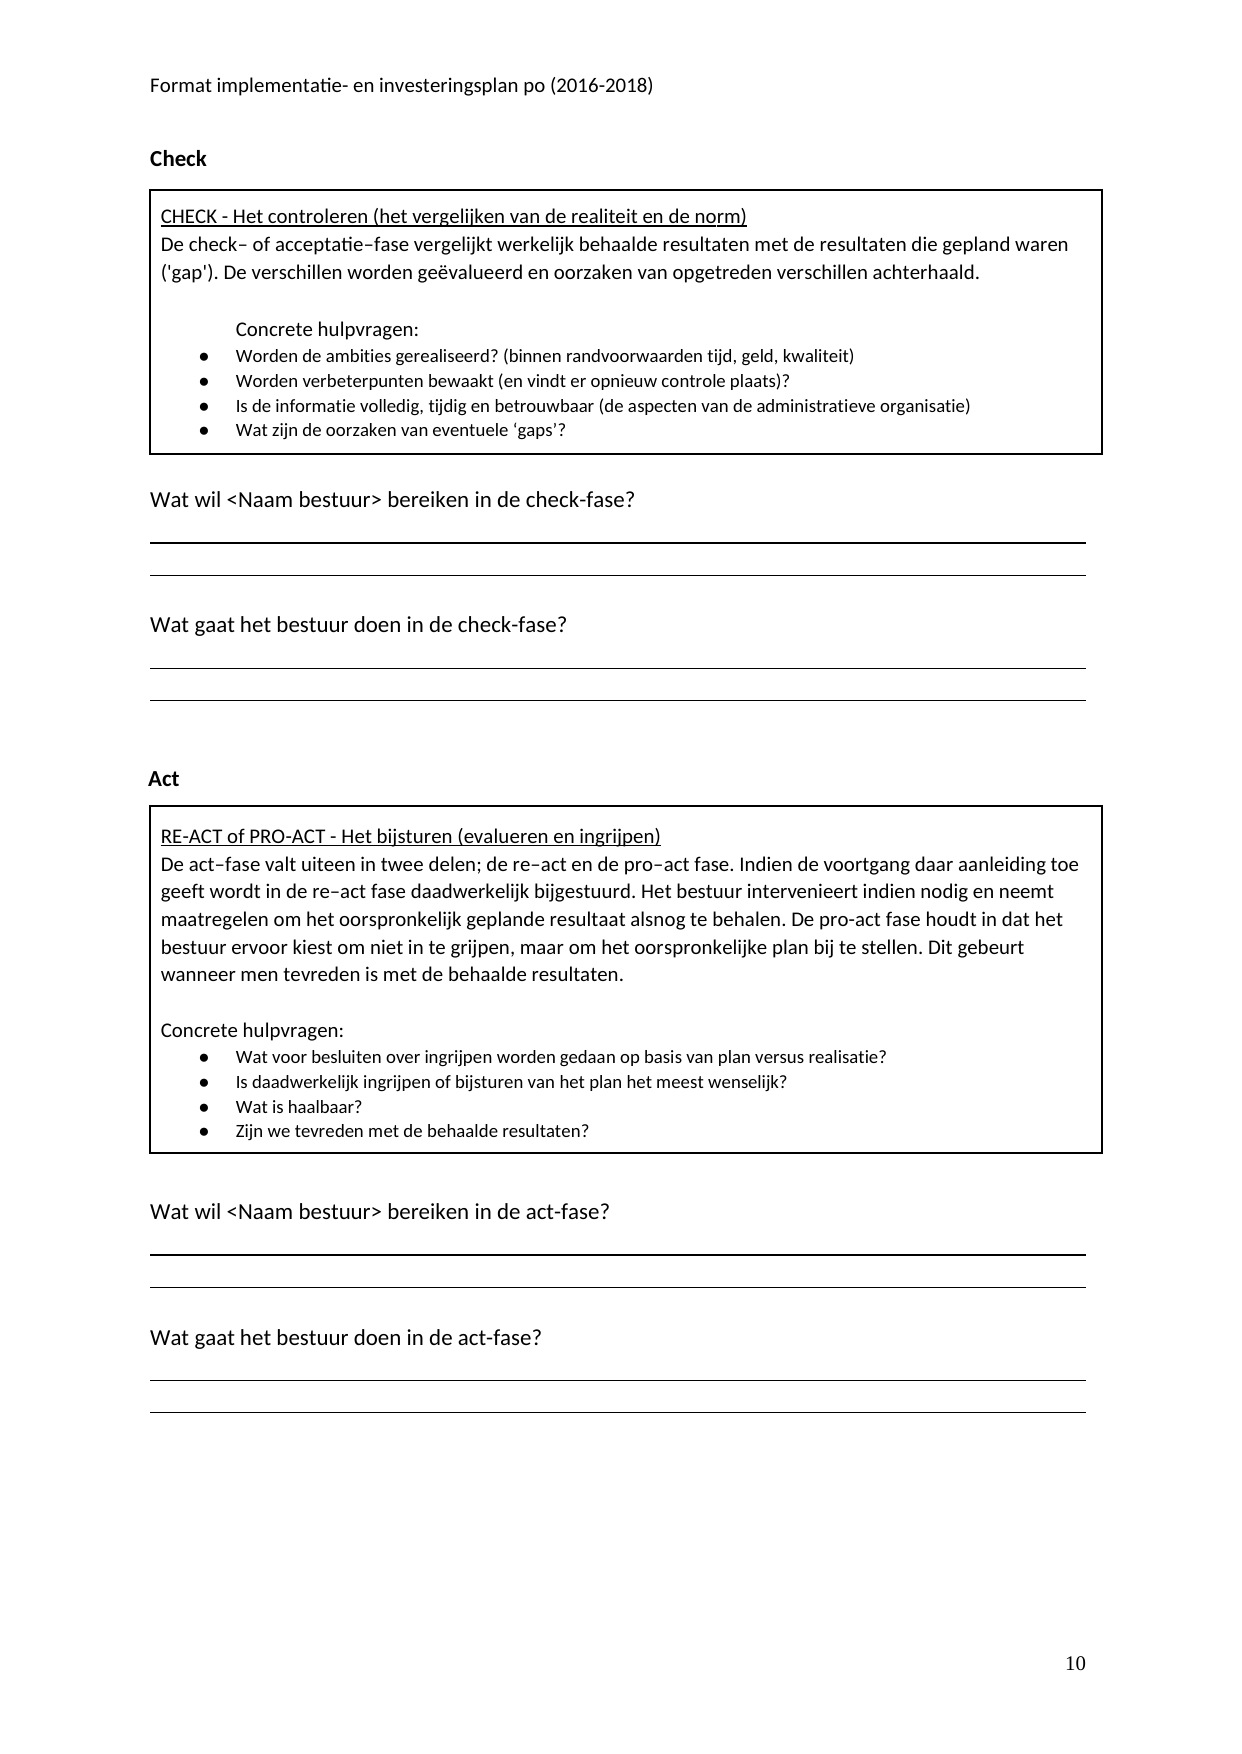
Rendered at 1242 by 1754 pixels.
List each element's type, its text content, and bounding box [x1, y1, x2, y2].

text Wat gaat het bestuur doen in de act-fase? [150, 1323, 1104, 1351]
text Wat gaat het bestuur doen in de check-fase? [150, 611, 1104, 638]
text RE-ACT of PRO-ACT - Het bijsturen (evalueren en ingrijpen) [161, 823, 1104, 849]
subtitle Act [137, 764, 1104, 792]
text De act–fase valt uiteen in twee delen; de re–act en de pro–act fase. Indien de voortgang daar aanleiding toe geeft wordt in de re–act fase daadwerkelijk bijgestuurd. Het bestuur intervenieert indien nodig en neemt maatregelen om het oorspronkelijk geplande resultaat alsnog te behalen. De pro-act fase houdt in dat het bestuur ervoor kiest om niet in te grijpen, maar om het oorspronkelijke plan bij te stellen. Dit gebeurt wanneer men tevreden is met de behaalde resultaten. [161, 851, 1079, 987]
text CHECK - Het controleren (het vergelijken van de realiteit en de norm) [161, 204, 1104, 229]
subtitle Check [137, 144, 1104, 172]
text Concrete hulpvragen: [161, 1017, 1104, 1043]
text ● Worden verbeterpunten bewaakt (en vindt er opnieuw controle plaats)? [198, 369, 1104, 392]
text ● Is daadwerkelijk ingrijpen of bijsturen van het plan het meest wenselijk? [198, 1070, 1104, 1093]
text ● Zijn we tevreden met de behaalde resultaten? [198, 1121, 1104, 1141]
text Concrete hulpvragen: [236, 316, 1104, 342]
text ● Is de informatie volledig, tijdig en betrouwbaar (de aspecten van de administratieve organisatie) [198, 395, 1104, 418]
text ('gap'). De verschillen worden geëvalueerd en oorzaken van opgetreden verschillen achterhaald. [161, 259, 1104, 284]
text ● Wat is haalbaar? [198, 1095, 1104, 1118]
text ● Wat zijn de oorzaken van eventuele ‘gaps’? [198, 420, 1104, 441]
text De check– of acceptatie–fase vergelijkt werkelijk behaalde resultaten met de resultaten die gepland waren [161, 231, 1104, 257]
text ● Wat voor besluiten over ingrijpen worden gedaan op basis van plan versus realisatie? [198, 1045, 1104, 1068]
text ● Worden de ambities gerealiseerd? (binnen randvoorwaarden tijd, geld, kwaliteit) [198, 344, 1104, 367]
text Wat wil <Naam bestuur> bereiken in de check-fase? [150, 486, 1104, 513]
text Wat wil <Naam bestuur> bereiken in de act-fase? [150, 1198, 1104, 1225]
